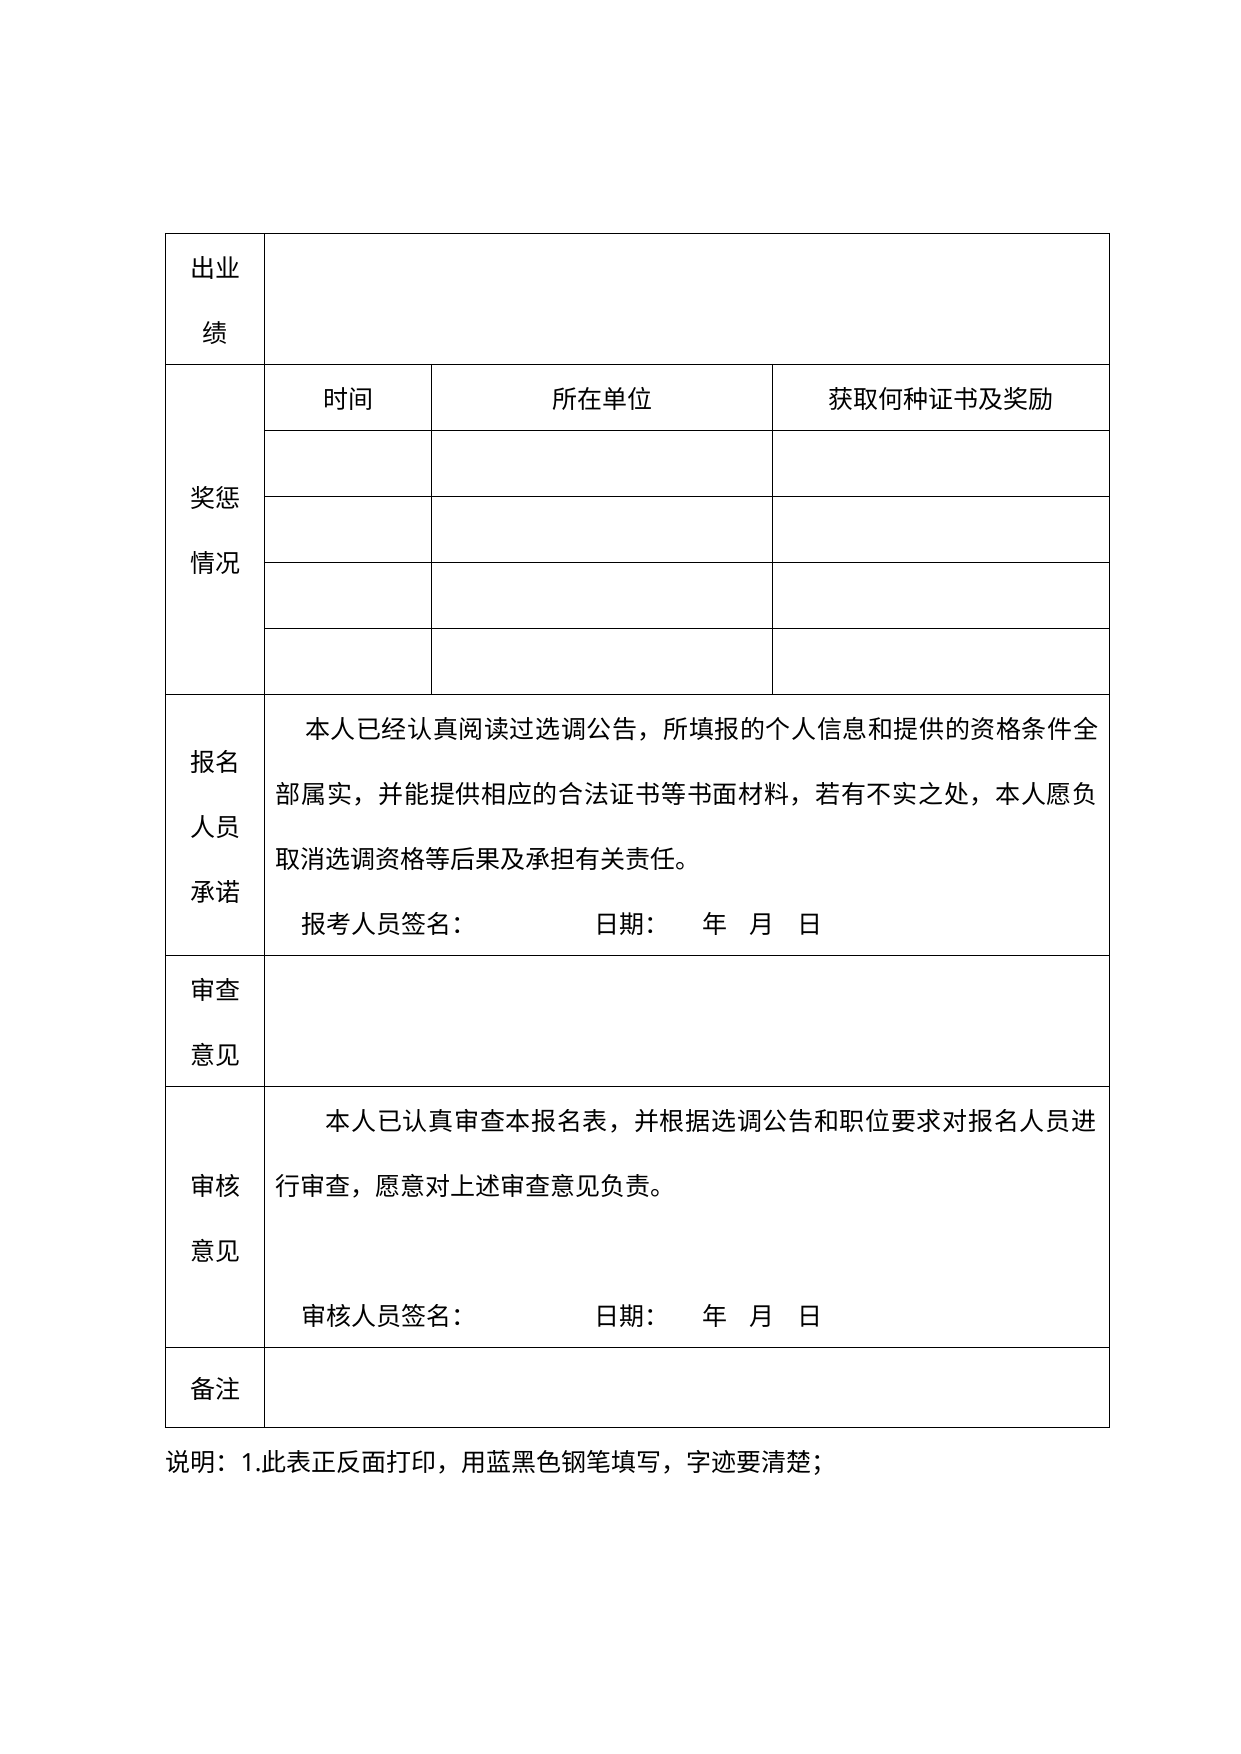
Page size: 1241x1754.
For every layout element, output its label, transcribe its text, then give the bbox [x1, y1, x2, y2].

table_cell [773, 431, 1109, 496]
table_cell [265, 497, 431, 562]
text 说明：1.此表正反面打印，用蓝黑色钢笔填写，字迹要清楚； [165, 1428, 1087, 1493]
table_cell [265, 629, 431, 694]
table_cell 时间 [265, 365, 431, 430]
table_cell [265, 1348, 1109, 1427]
table_cell 所在单位 [432, 365, 772, 430]
table_cell [773, 629, 1109, 694]
table_cell [265, 431, 431, 496]
table_cell [432, 497, 772, 562]
table_cell 备注 [166, 1348, 264, 1427]
table_cell [773, 497, 1109, 562]
table_cell 本人已认真审查本报名表，并根据选调公告和职位要求对报名人员进行审查，愿意对上述审查意见负责。 审核人员签名： 日期： 年 月 日 [265, 1087, 1109, 1347]
table_cell [432, 563, 772, 628]
table_cell [432, 431, 772, 496]
table_cell [265, 234, 1109, 364]
table_cell 获取何种证书及奖励 [773, 365, 1109, 430]
table_cell [773, 563, 1109, 628]
table_cell 本人已经认真阅读过选调公告，所填报的个人信息和提供的资格条件全部属实，并能提供相应的合法证书等书面材料，若有不实之处，本人愿负取消选调资格等后果及承担有关责任。 报考人员签名： 日期： 年 月 日 [265, 695, 1109, 955]
table_cell [265, 956, 1109, 1086]
table_cell [265, 563, 431, 628]
table_cell 奖惩 情况 [166, 365, 264, 694]
table_cell [432, 629, 772, 694]
table_cell 审核 意见 [166, 1087, 264, 1347]
table_cell 有何 特长 及突 出业 绩 [166, 234, 264, 364]
table_cell 审查 意见 [166, 956, 264, 1086]
table_cell 报名 人员 承诺 [166, 695, 264, 955]
